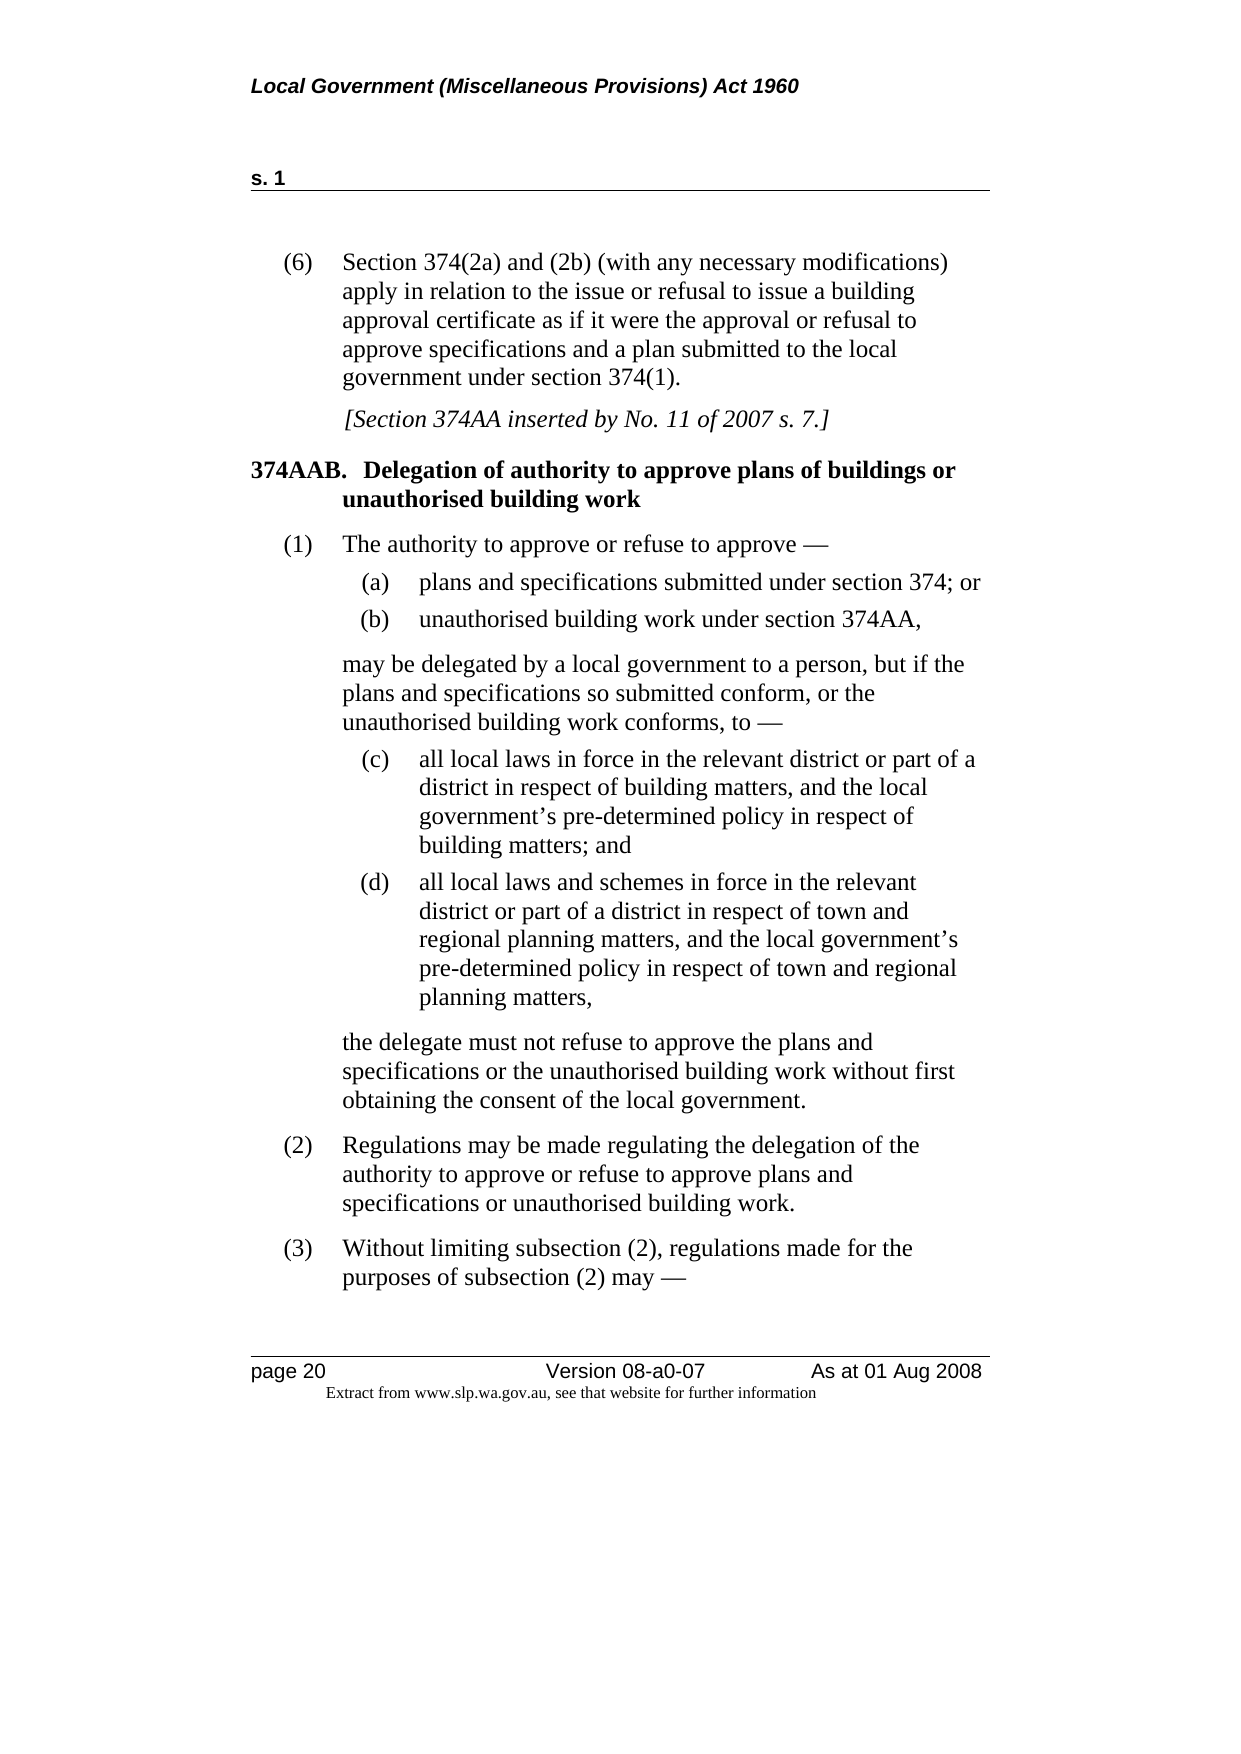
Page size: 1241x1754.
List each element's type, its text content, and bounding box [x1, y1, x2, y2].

text (2) Regulations may be made regulating the delegation of the authority to approve or refuse to approve plans and specifications or unauthorised building work. [251, 1130, 990, 1217]
text (3) Without limiting subsection (2), regulations made for the purposes of subsection (2) may — [251, 1233, 990, 1291]
text the delegate must not refuse to approve the plans and specifications or the unauthorised building work without first obtaining the consent of the local government. [251, 1027, 990, 1114]
text (c) all local laws in force in the relevant district or part of a district in respect of building matters, and the local government’s pre-determined policy in respect of building matters; and [251, 744, 990, 859]
text (d) all local laws and schemes in force in the relevant district or part of a district in respect of town and regional planning matters, and the local government’s pre-determined policy in respect of town and regional planning matters, [251, 867, 990, 1011]
text may be delegated by a local government to a person, but if the plans and specifications so submitted conform, or the unauthorised building work conforms, to — [251, 649, 990, 735]
text (a) plans and specifications submitted under section 374; or [251, 567, 990, 595]
text (b) unauthorised building work under section 374AA, [251, 604, 990, 632]
text [Section 374AA inserted by No. 11 of 2007 s. 7.] [251, 404, 990, 432]
subtitle 374AAB. Delegation of authority to approve plans of buildings or unauthorised building work [251, 455, 990, 513]
text (1) The authority to approve or refuse to approve — [251, 529, 990, 558]
text (6) Section 374(2a) and (2b) (with any necessary modifications) apply in relation to the issue or refusal to issue a building approval certificate as if it were the approval or refusal to approve specifications and a plan submitted to the local government under section 374(1). [251, 247, 990, 391]
